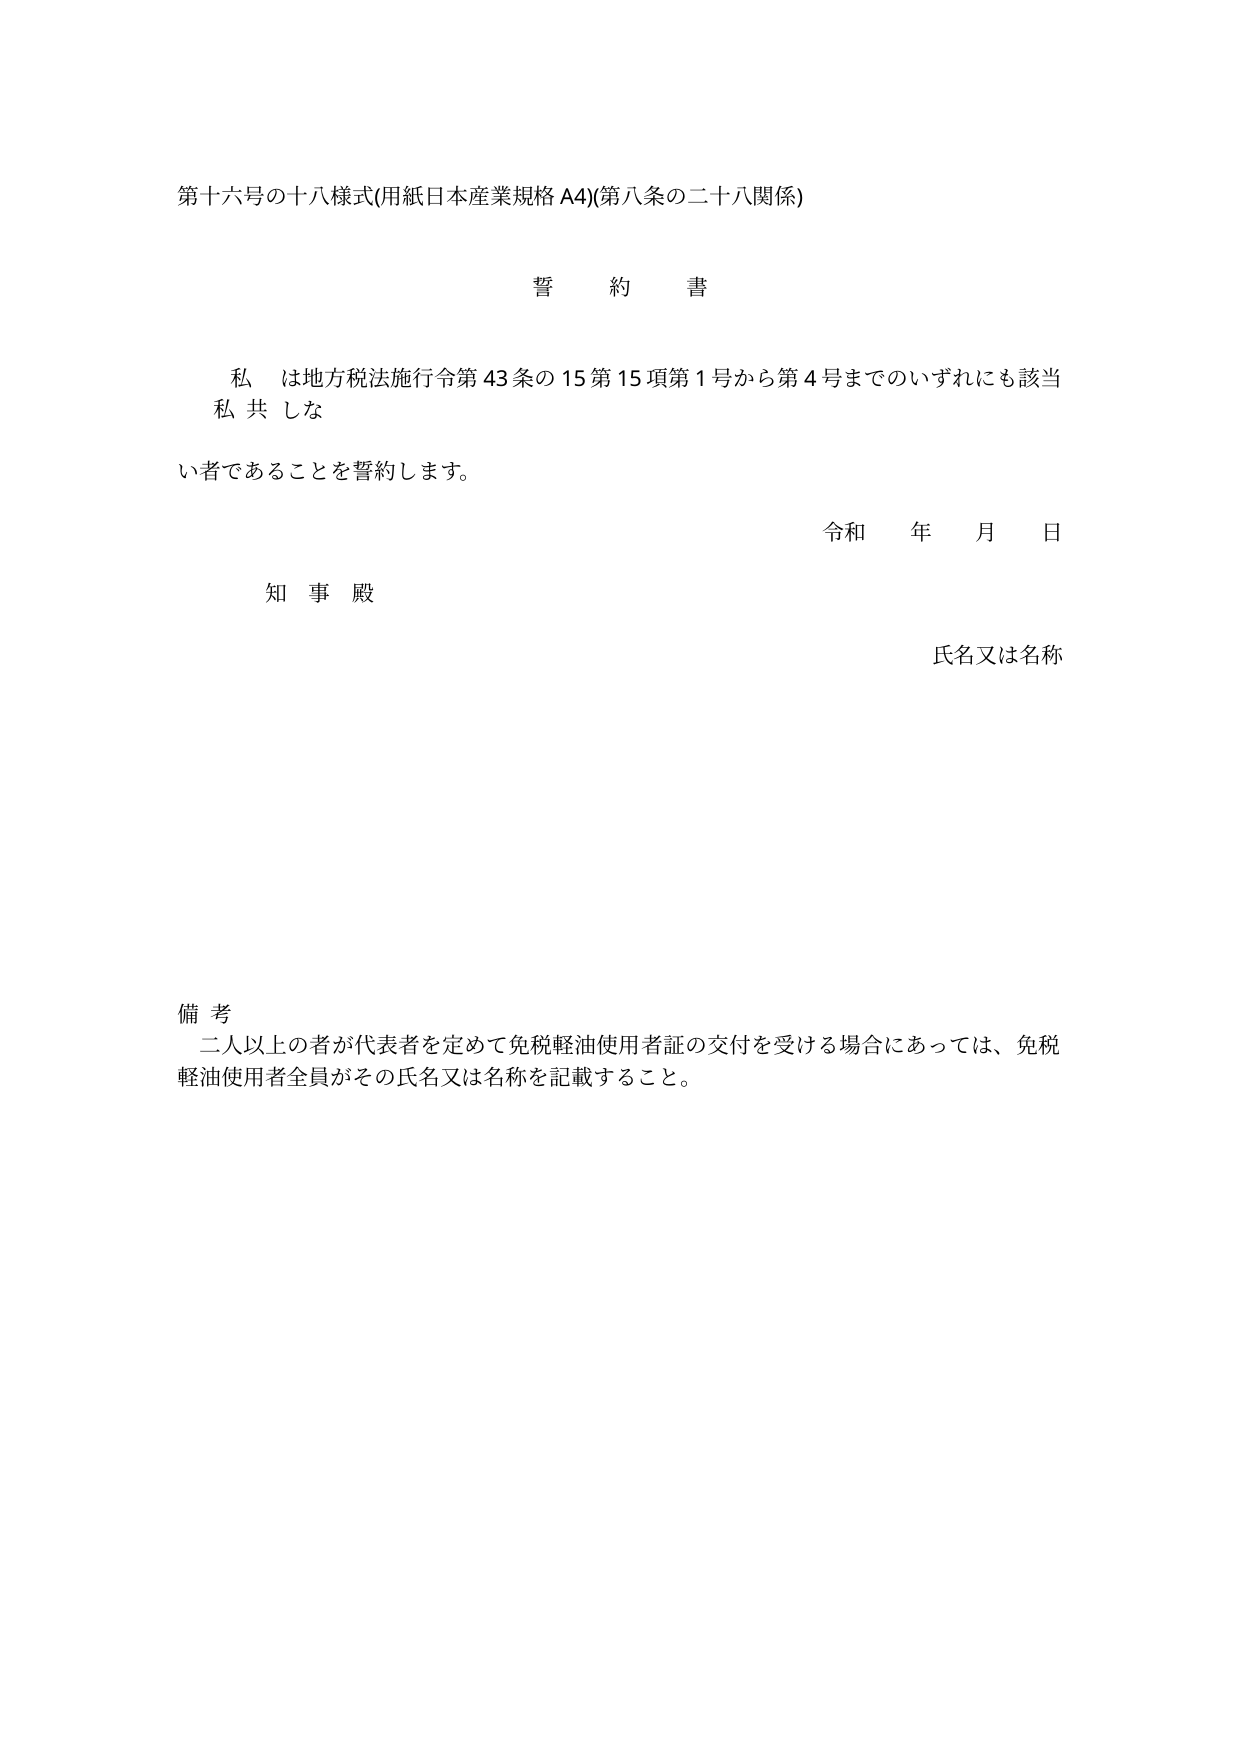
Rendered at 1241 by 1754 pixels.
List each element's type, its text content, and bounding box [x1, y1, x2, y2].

text い者であることを誓約します。 [177, 454, 1063, 486]
table_header は地方税法施行令第43条の15第15項第1号から第4号までのいずれにも該当しな [281, 361, 1063, 424]
text 二人以上の者が代表者を定めて免税軽油使用者証の交付を受ける場合にあっては、免税軽油使用者全員がその氏名又は名称を記載すること。 [177, 1028, 1063, 1091]
text 備考 [177, 997, 1063, 1028]
text 氏名又は名称 [177, 638, 1063, 669]
text 誓約書 [177, 270, 1063, 302]
text 知 事 殿 [177, 577, 1063, 608]
table_header 私 私共 [179, 361, 281, 424]
text 第十六号の十八様式(用紙日本産業規格A4)(第八条の二十八関係) [177, 179, 1063, 211]
text 令和 年 月 日 [177, 515, 1063, 547]
